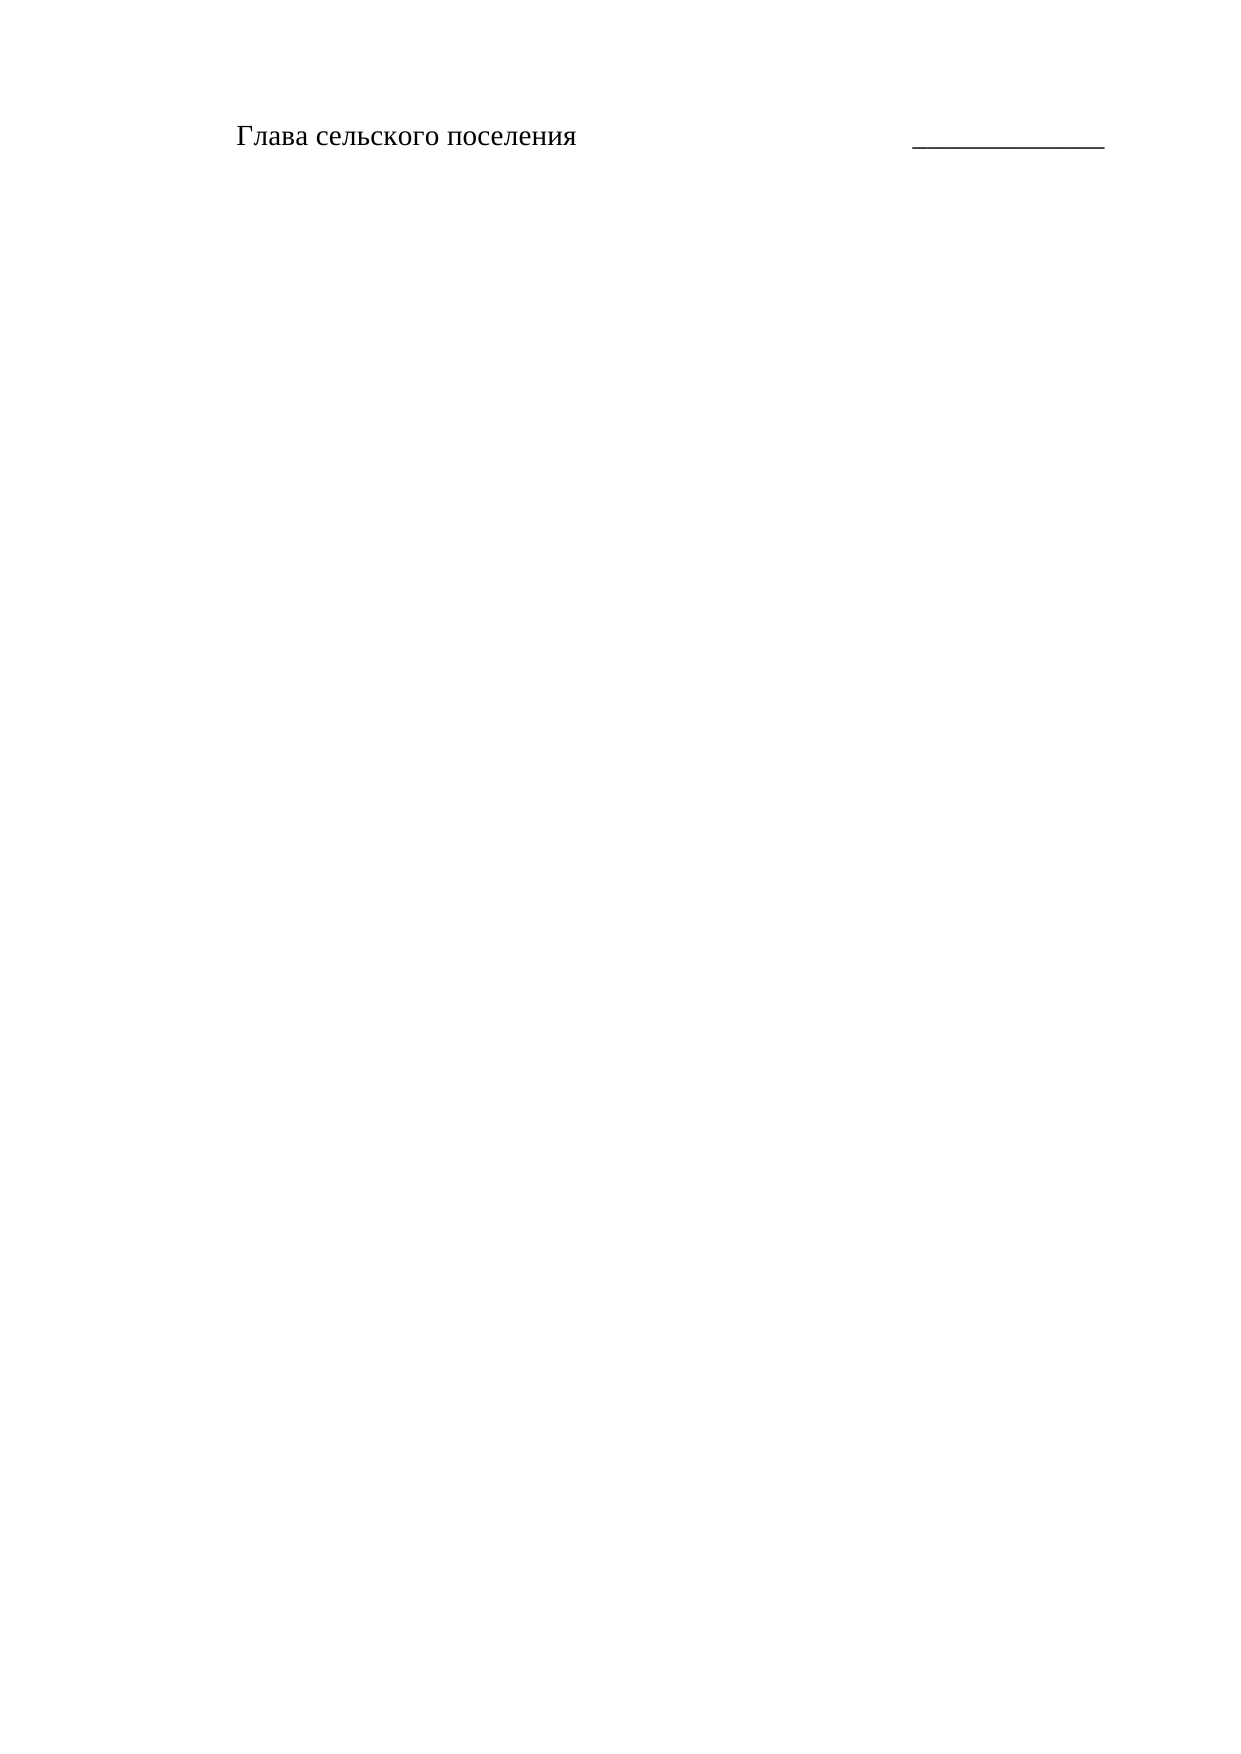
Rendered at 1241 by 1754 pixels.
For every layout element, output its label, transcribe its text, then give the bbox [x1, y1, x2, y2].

text Глава сельского поселения _____________ [177, 118, 1152, 152]
